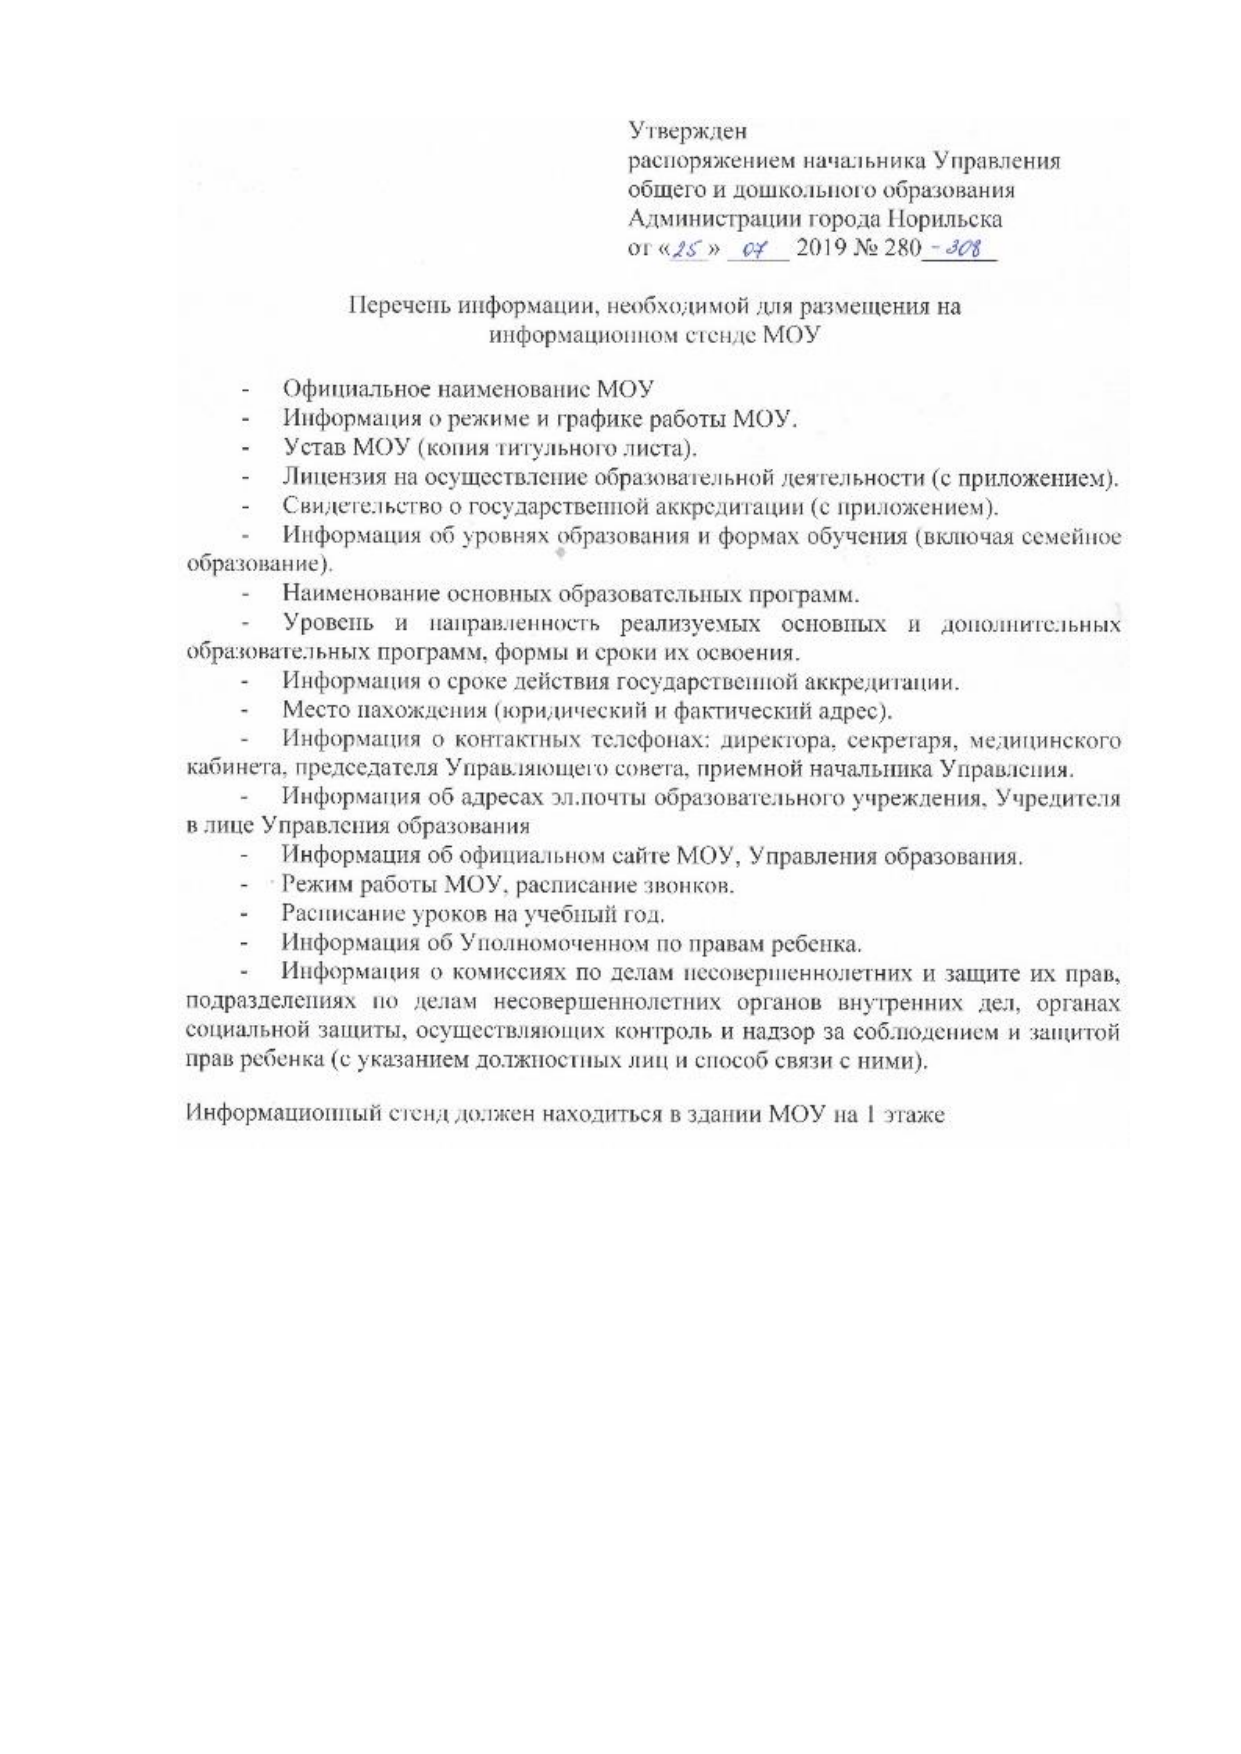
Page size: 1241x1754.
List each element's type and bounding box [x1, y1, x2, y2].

picture [177, 118, 1131, 1149]
